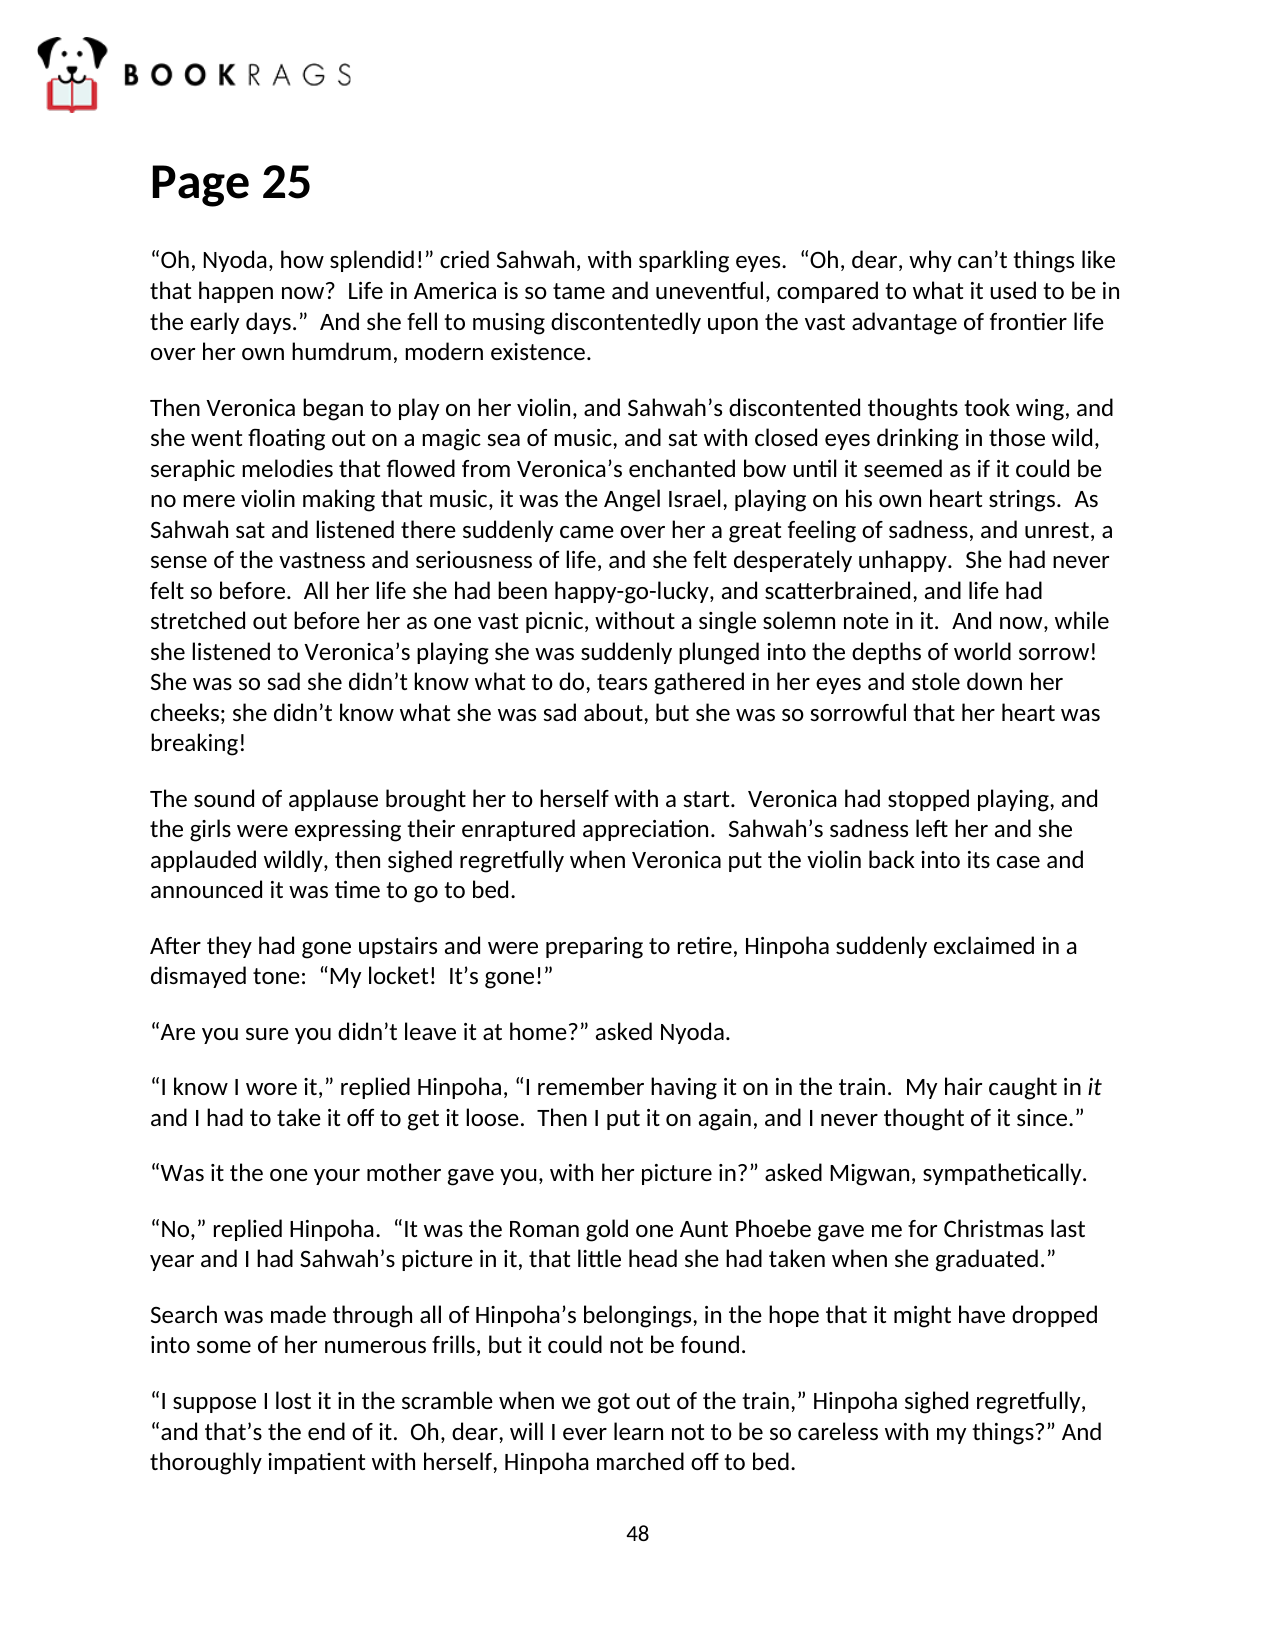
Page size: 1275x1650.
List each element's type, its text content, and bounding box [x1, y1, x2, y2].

text “I know I wore it,” replied Hinpoha, “I remember having it on in the train. My hair caught in it and I had to take it off to get it loose. Then I put it on again, and I never thought of it since.” [150, 1072, 1125, 1133]
picture [37, 37, 351, 113]
text Page 25 [150, 150, 1125, 211]
text “No,” replied Hinpoha. “It was the Roman gold one Aunt Phoebe gave me for Christmas last year and I had Sahwah’s picture in it, that little head she had taken when she graduated.” [150, 1213, 1125, 1274]
text “I suppose I lost it in the scramble when we got out of the train,” Hinpoha sighed regretfully, “and that’s the end of it. Oh, dear, will I ever learn not to be so careless with my things?” And thoroughly impatient with herself, Hinpoha marched off to bed. [150, 1385, 1125, 1477]
text After they had gone upstairs and were preparing to retire, Hinpoha suddenly exclaimed in a dismayed tone: “My locket! It’s gone!” [150, 930, 1125, 991]
text “Oh, Nyoda, how splendid!” cried Sahwah, with sparkling eyes. “Oh, dear, why can’t things like that happen now? Life in America is so tame and uneventful, compared to what it used to be in the early days.” And she fell to musing discontentedly upon the vast advantage of frontier life over her own humdrum, modern existence. [150, 244, 1125, 367]
text “Are you sure you didn’t leave it at home?” asked Nyoda. [150, 1016, 1125, 1047]
text Then Veronica began to play on her violin, and Sahwah’s discontented thoughts took wing, and she went floating out on a magic sea of music, and sat with closed eyes drinking in those wild, seraphic melodies that flowed from Veronica’s enchanted bow until it seemed as if it could be no mere violin making that music, it was the Angel Israel, playing on his own heart strings. As Sahwah sat and listened there suddenly came over her a great feeling of sadness, and unrest, a sense of the vastness and seriousness of life, and she felt desperately unhappy. She had never felt so before. All her life she had been happy-go-lucky, and scatterbrained, and life had stretched out before her as one vast picnic, without a single solemn note in it. And now, while she listened to Veronica’s playing she was suddenly plunged into the depths of world sorrow! She was so sad she didn’t know what to do, tears gathered in her eyes and stole down her cheeks; she didn’t know what she was sad about, but she was so sorrowful that her heart was breaking! [150, 392, 1125, 758]
text Search was made through all of Hinpoha’s belongings, in the hope that it might have dropped into some of her numerous frills, but it could not be found. [150, 1299, 1125, 1360]
text The sound of applause brought her to herself with a start. Veronica had stopped playing, and the girls were expressing their enraptured appreciation. Sahwah’s sadness left her and she applauded wildly, then sighed regretfully when Veronica put the violin back into its case and announced it was time to go to bed. [150, 783, 1125, 905]
text “Was it the one your mother gave you, with her picture in?” asked Migwan, sympathetically. [150, 1158, 1125, 1188]
